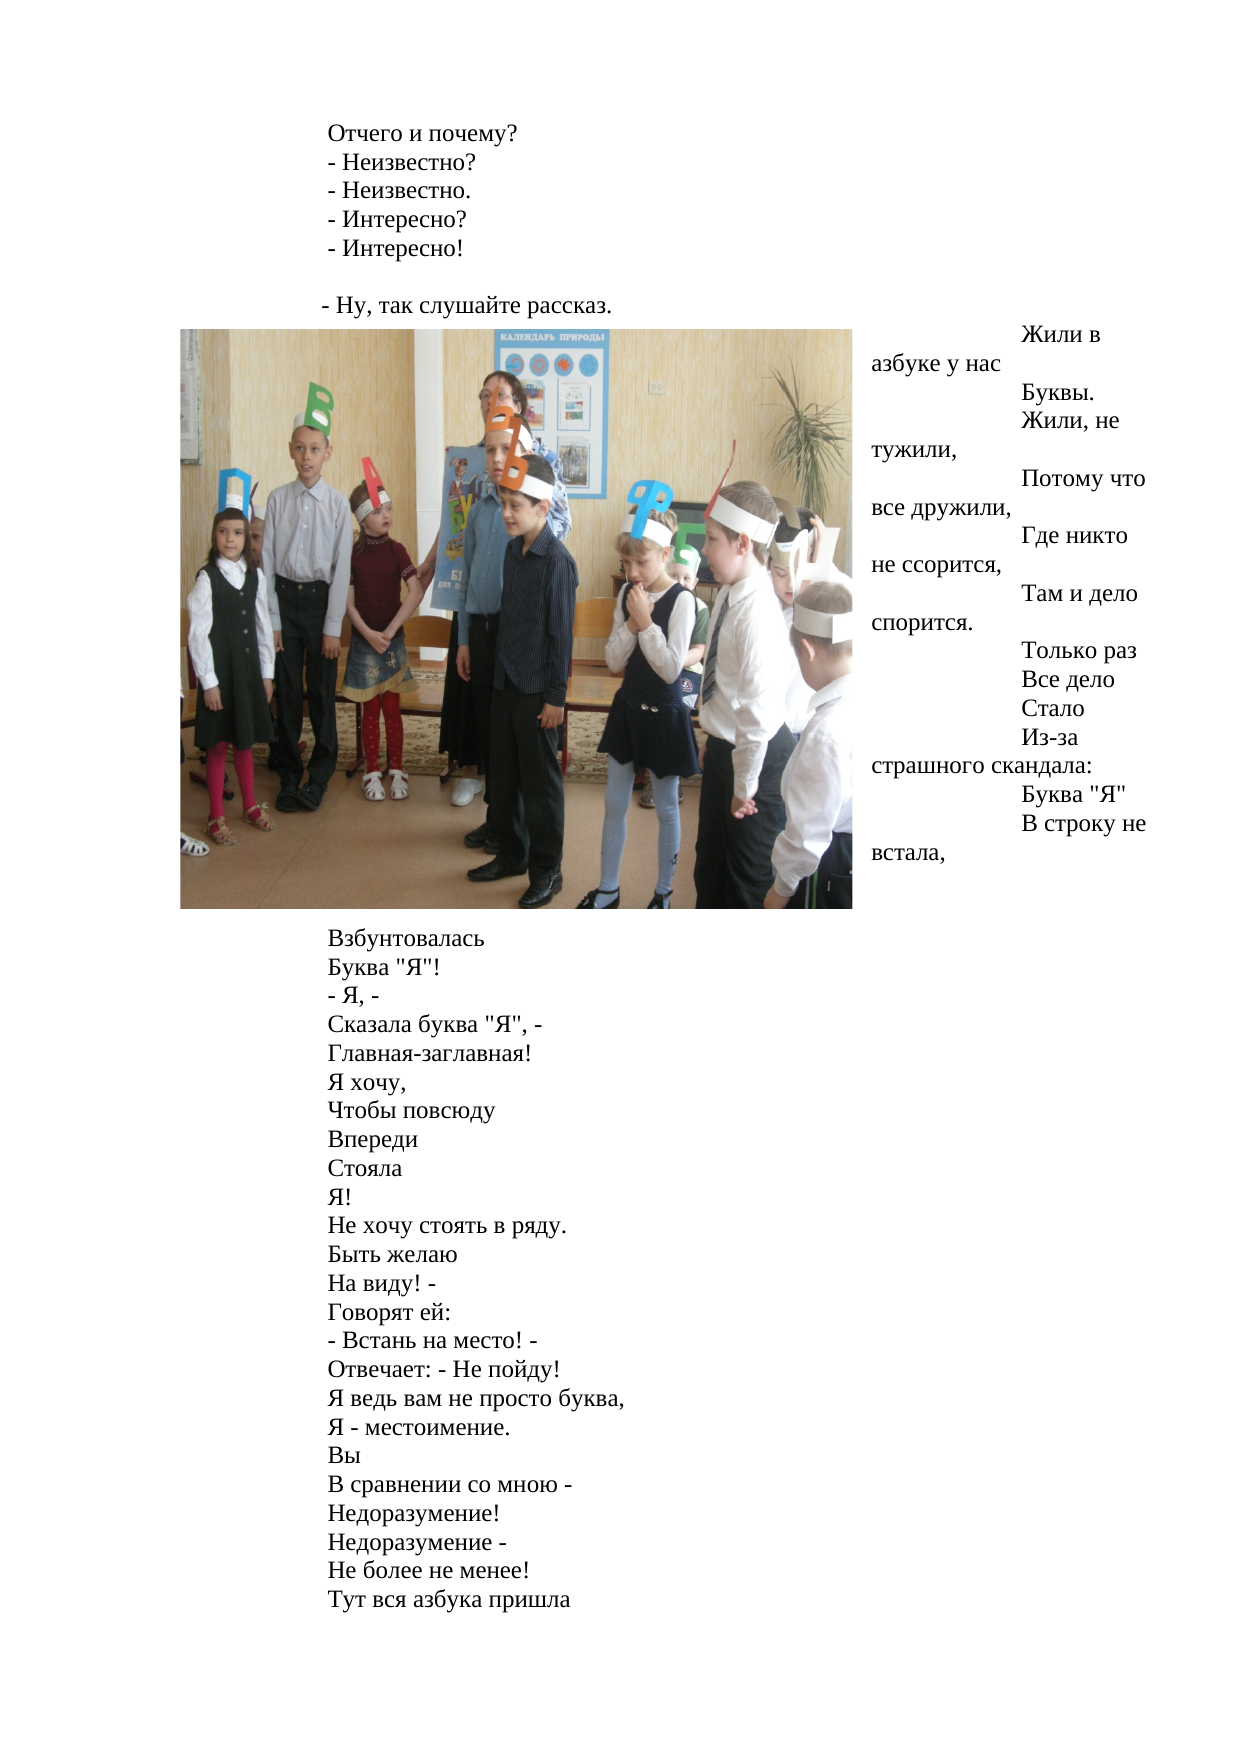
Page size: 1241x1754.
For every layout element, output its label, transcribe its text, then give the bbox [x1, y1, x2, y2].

text Отвечает: - Не пойду! [177, 1354, 1152, 1383]
picture [180, 329, 852, 907]
text Я хочу, [177, 1067, 1152, 1096]
text Буква "Я"! [177, 952, 1152, 981]
text Сказала буква "Я", - [177, 1009, 1152, 1038]
text Недоразумение! [177, 1498, 1152, 1527]
text Тут вся азбука пришла [177, 1584, 1152, 1613]
text Я - местоимение. [177, 1412, 1152, 1441]
text Быть желаю [177, 1239, 1152, 1268]
text Там и дело спорится. [852, 578, 1152, 636]
text Потому что все дружили, [852, 463, 1152, 521]
text Не более не менее! [177, 1556, 1152, 1584]
text Я! [177, 1182, 1152, 1211]
text Из-за страшного скандала: [852, 722, 1152, 779]
text Вы [177, 1441, 1152, 1469]
text Не хочу стоять в ряду. [177, 1211, 1152, 1239]
text Я ведь вам не просто буква, [177, 1383, 1152, 1412]
text Жили, не тужили, [852, 406, 1152, 463]
text - Интересно! [177, 233, 1152, 262]
text - Неизвестно? [177, 147, 1152, 176]
text - Я, - [177, 981, 1152, 1009]
text Все дело [852, 664, 1152, 693]
text Стояла [177, 1153, 1152, 1182]
text - Интересно? [177, 204, 1152, 233]
text Стало [852, 693, 1152, 722]
text Отчего и почему? [177, 118, 1152, 147]
text Где никто не ссорится, [852, 521, 1152, 578]
text Чтобы повсюду [177, 1096, 1152, 1124]
text Главная-заглавная! [177, 1038, 1152, 1067]
text В строку не встала, [852, 808, 1152, 866]
text Говорят ей: [177, 1297, 1152, 1326]
text Буква "Я" [852, 779, 1152, 808]
text Жили в азбуке у нас [177, 319, 1152, 377]
text Буквы. [852, 377, 1152, 406]
text Недоразумение - [177, 1527, 1152, 1556]
text На виду! - [177, 1268, 1152, 1297]
text Впереди [177, 1124, 1152, 1153]
text Только раз [852, 636, 1152, 664]
text - Неизвестно. [177, 176, 1152, 204]
text - Встань на место! - [177, 1326, 1152, 1354]
text Взбунтовалась [177, 923, 1152, 952]
text - Ну, так слушайте рассказ. [177, 291, 1152, 319]
text В сравнении со мною - [177, 1469, 1152, 1498]
